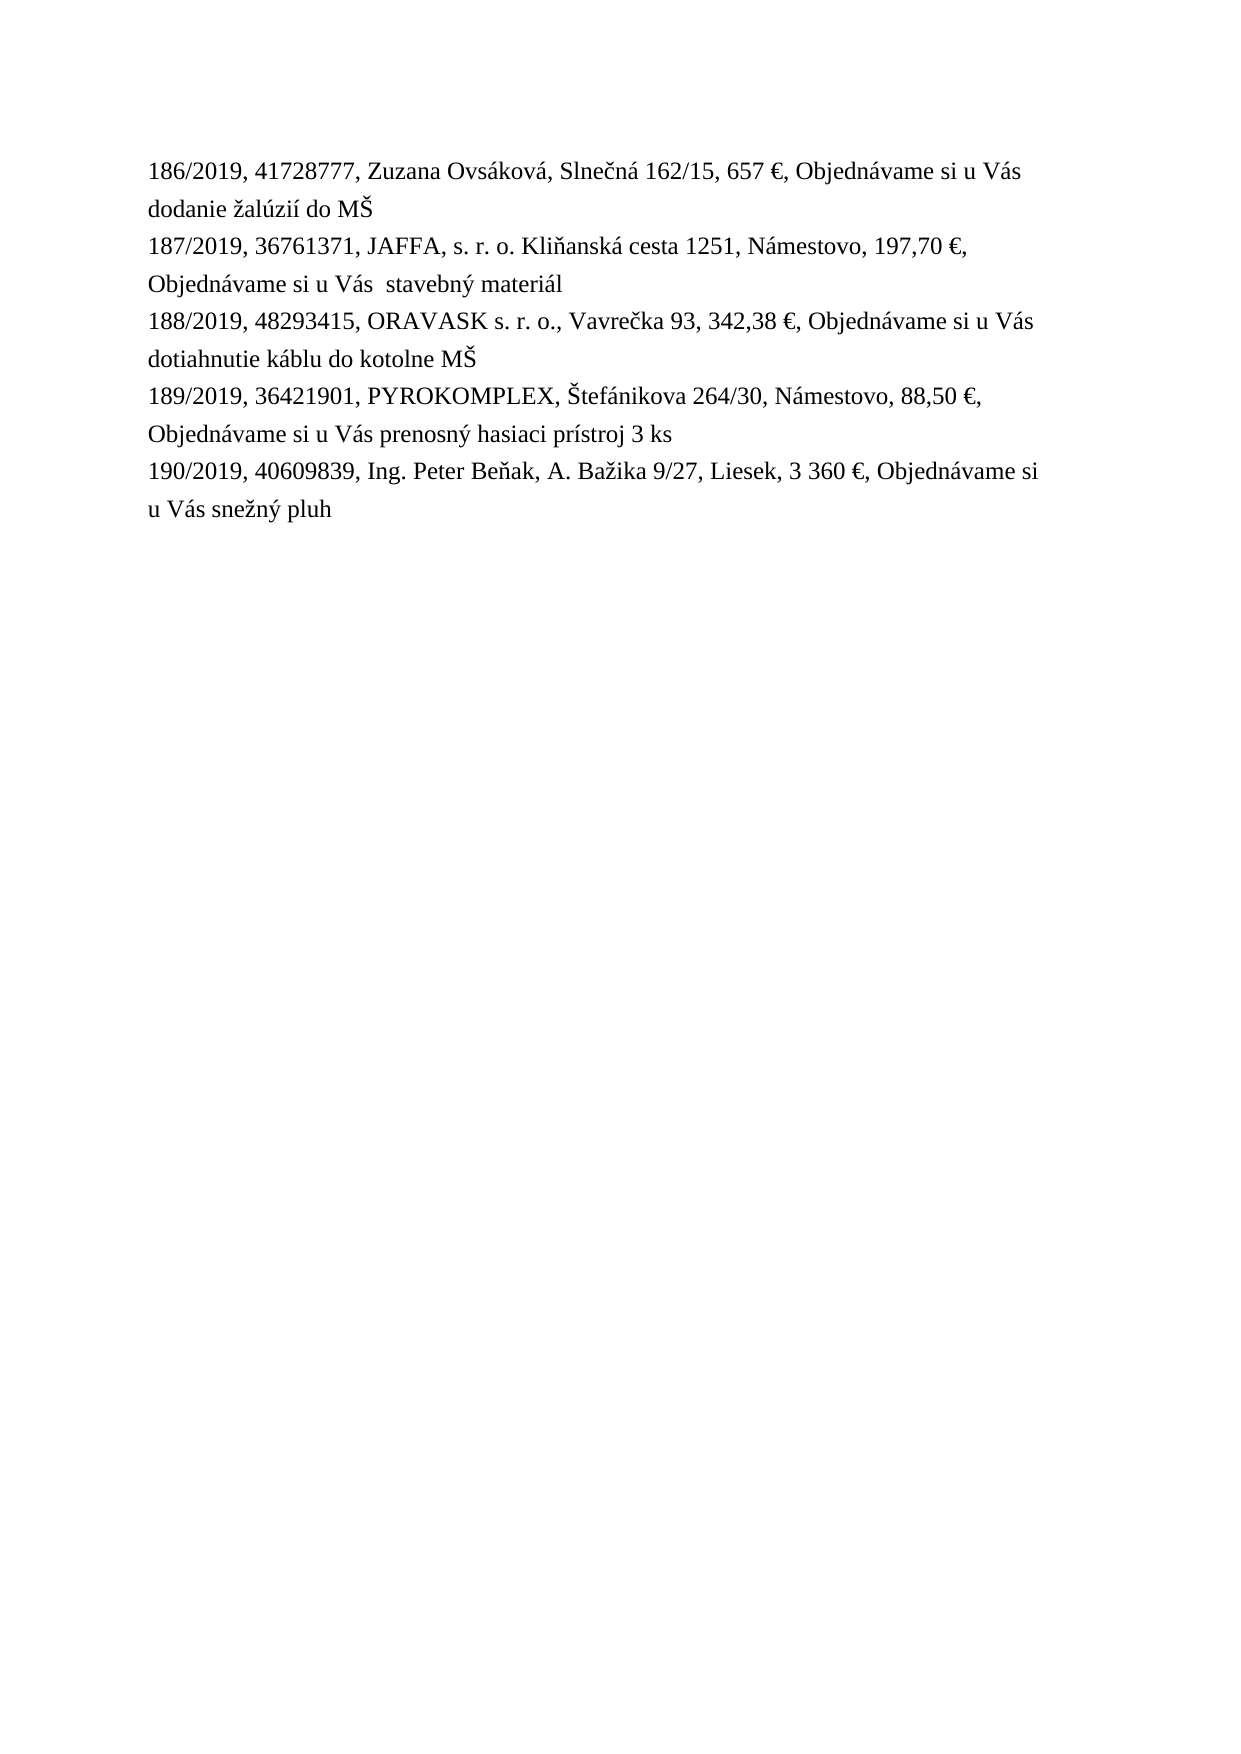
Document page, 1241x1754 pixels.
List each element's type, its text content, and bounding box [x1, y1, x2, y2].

text 186/2019, 41728777, Zuzana Ovsáková, Slnečná 162/15, 657 €, Objednávame si u Vás dodanie žalúzií do MŠ [148, 148, 1093, 223]
text 190/2019, 40609839, Ing. Peter Beňak, A. Bažika 9/27, Liesek, 3 360 €, Objednávame si u Vás snežný pluh [148, 448, 1093, 523]
text 187/2019, 36761371, JAFFA, s. r. o. Kliňanská cesta 1251, Námestovo, 197,70 €, Objednávame si u Vás stavebný materiál [148, 223, 1093, 298]
text 189/2019, 36421901, PYROKOMPLEX, Štefánikova 264/30, Námestovo, 88,50 €, Objednávame si u Vás prenosný hasiaci prístroj 3 ks [148, 373, 1093, 448]
text 188/2019, 48293415, ORAVASK s. r. o., Vavrečka 93, 342,38 €, Objednávame si u Vás dotiahnutie káblu do kotolne MŠ [148, 298, 1093, 373]
